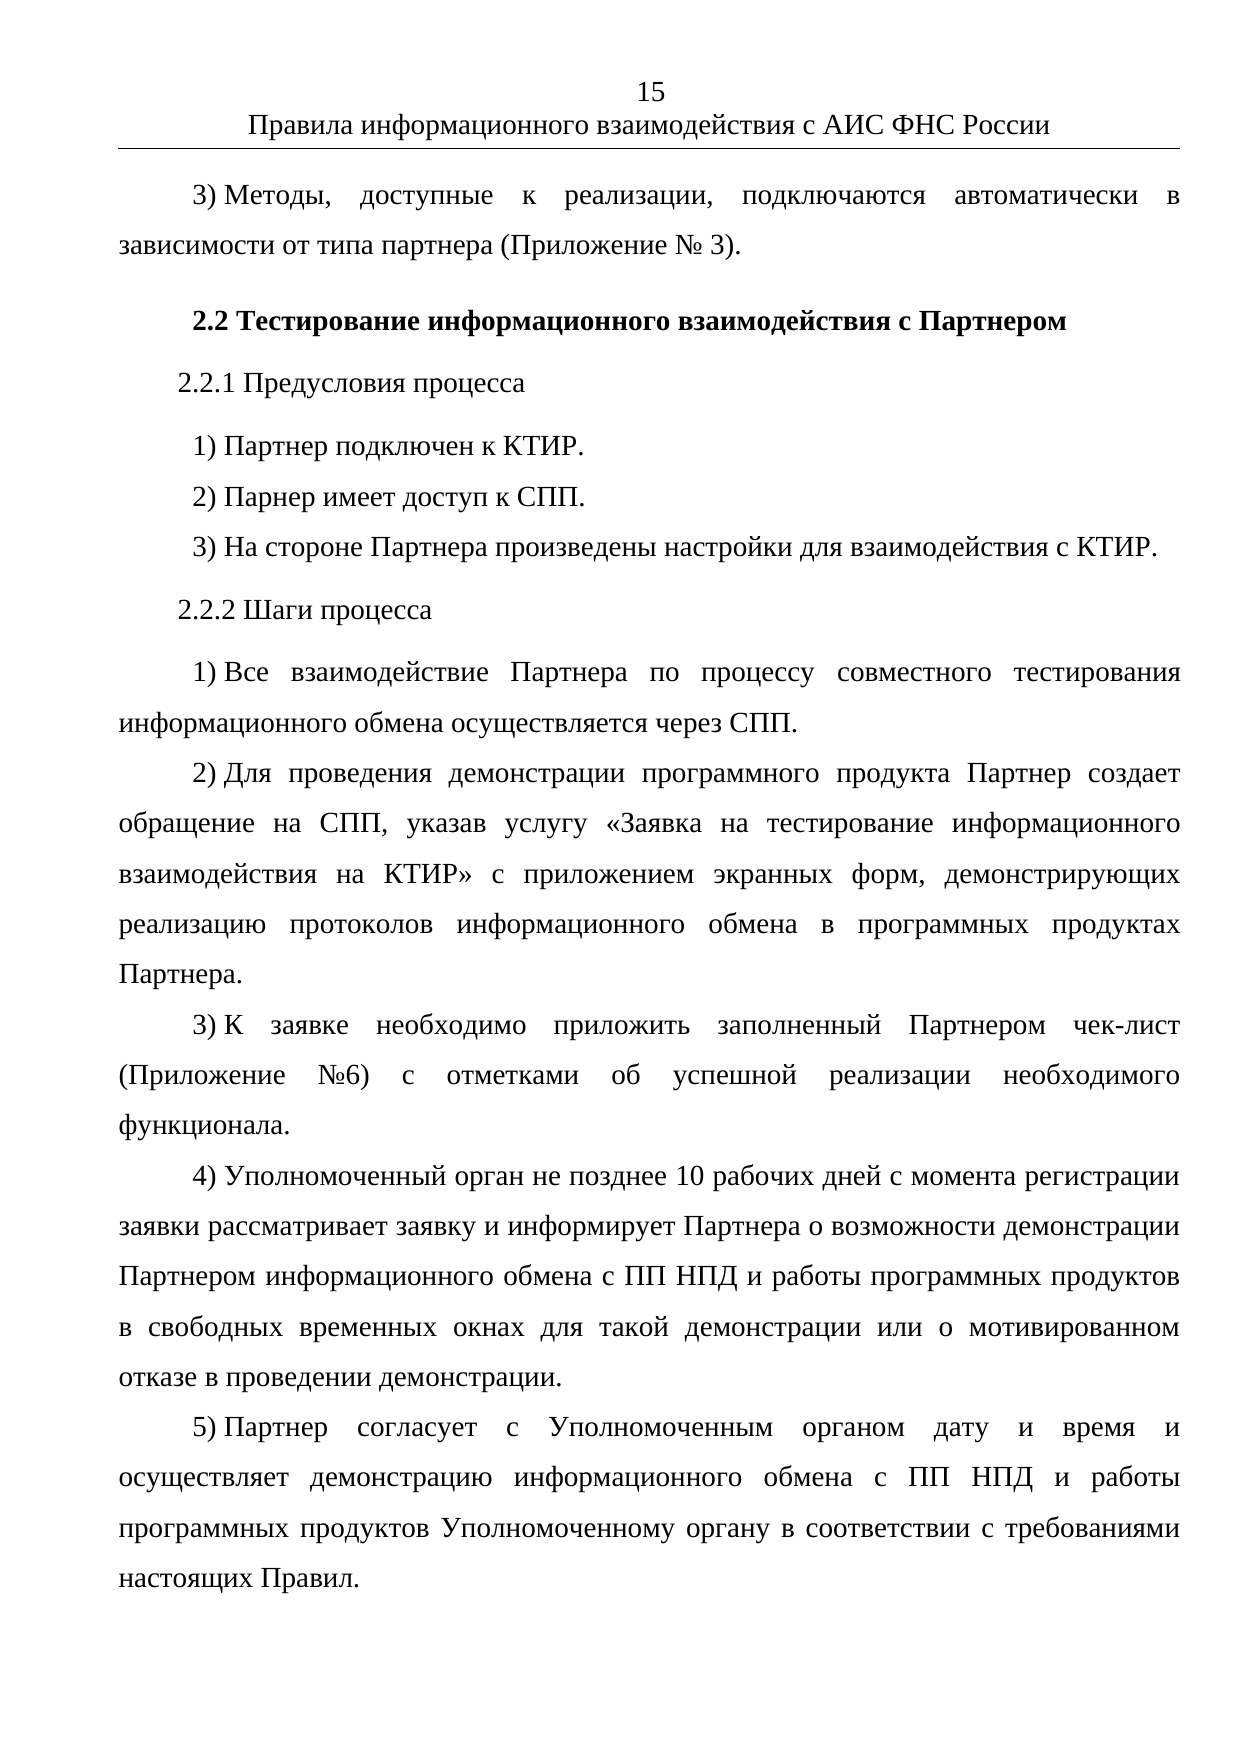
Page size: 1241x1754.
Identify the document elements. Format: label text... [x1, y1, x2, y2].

text На стороне Партнера произведены настройки для взаимодействия с КТИР. [118, 529, 1181, 562]
subtitle Шаги процесса [103, 592, 1181, 625]
list Все взаимодействие Партнера по процессу совместного тестирования информационного обмена осуществляется через СПП. [118, 654, 1181, 738]
list Партнер подключен к КТИР. [118, 428, 1181, 462]
list Методы, доступные к реализации, подключаются автоматически в зависимости от типа партнера (Приложение № 3). [118, 177, 1181, 261]
text Партнер согласует с Уполномоченным органом дату и время и осуществляет демонстрацию информационного обмена с ПП НПД и работы программных продуктов Уполномоченному органу в соответствии с требованиями настоящих Правил. [118, 1409, 1181, 1594]
list Уполномоченный орган не позднее 10 рабочих дней с момента регистрации заявки рассматривает заявку и информирует Партнера о возможности демонстрации Партнером информационного обмена с ПП НПД и работы программных продуктов в свободных временных окнах для такой демонстрации или о мотивированном отказе в проведении демонстрации. [118, 1158, 1181, 1392]
list Для проведения демонстрации программного продукта Партнер создает обращение на СПП, указав услугу «Заявка на тестирование информационного взаимодействия на КТИР» с приложением экранных форм, демонстрирующих реализацию протоколов информационного обмена в программных продуктах Партнера. [118, 755, 1181, 990]
list К заявке необходимо приложить заполненный Партнером чек-лист (Приложение №6) с отметками об успешной реализации необходимого функционала. [118, 1007, 1181, 1141]
list Парнер имеет доступ к СПП. [118, 479, 1181, 512]
subtitle Предусловия процесса [103, 366, 1181, 399]
subtitle Тестирование информационного взаимодействия с Партнером [118, 303, 1181, 336]
